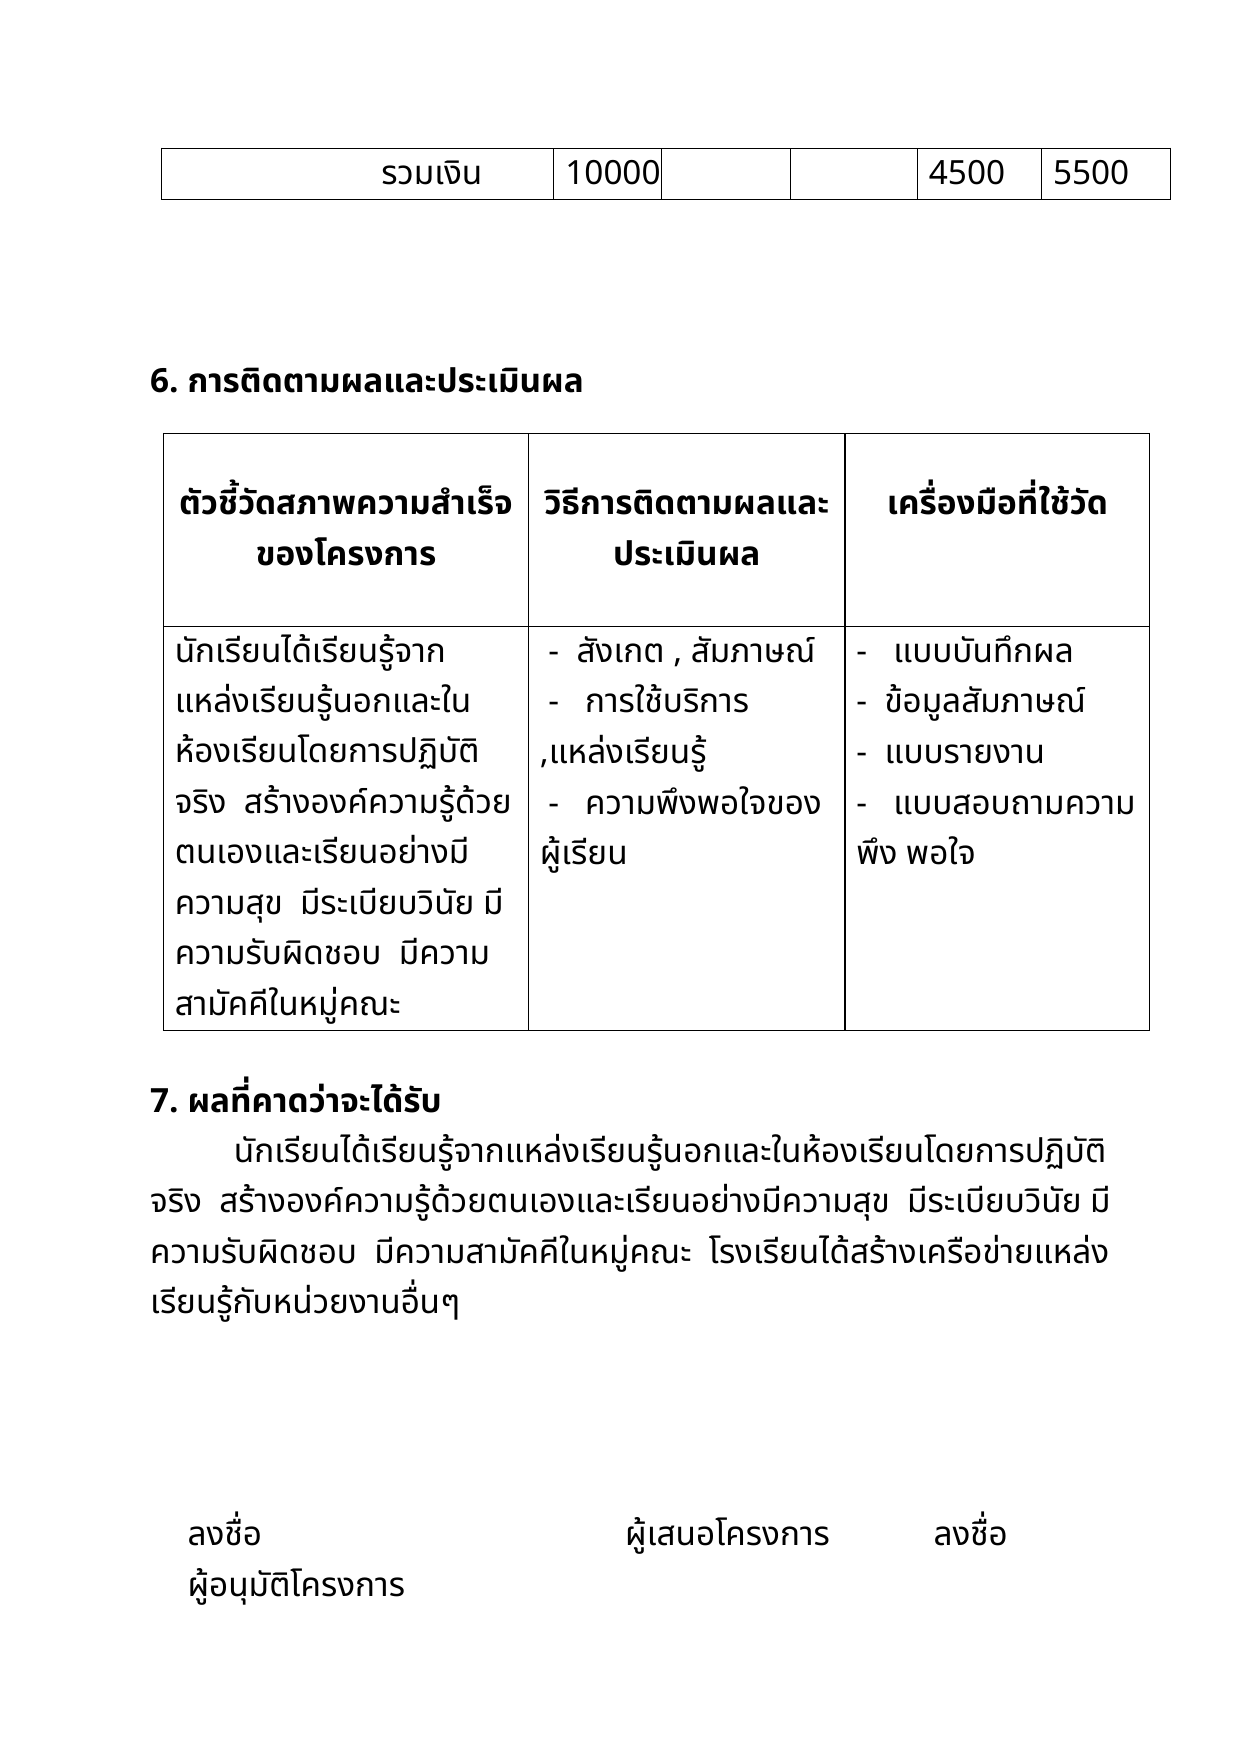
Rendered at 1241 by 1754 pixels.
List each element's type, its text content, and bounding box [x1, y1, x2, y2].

table_cell [791, 149, 917, 199]
subtitle 6. การติดตามผลและประเมินผล [150, 357, 1152, 408]
table_cell รวมเงิน [162, 149, 553, 199]
table_header ตัวชี้วัดสภาพความสำเร็จของโครงการ [164, 434, 528, 626]
text 7. ผลที่คาดว่าจะได้รับ [150, 1076, 1152, 1127]
table_header วิธีการติดตามผลและประเมินผล [529, 434, 844, 626]
table_header เครื่องมือที่ใช้วัด [846, 434, 1149, 626]
table_cell - แบบบันทึกผล - ข้อมูลสัมภาษณ์ - แบบรายงาน - แบบสอบถามความพึง พอใจ [846, 627, 1149, 1030]
table_cell 5500 [1042, 149, 1170, 199]
table_cell - สังเกต , สัมภาษณ์ - การใช้บริการ ,แหล่งเรียนรู้ - ความพึงพอใจของผู้เรียน [529, 627, 844, 1030]
table_cell 4500 [918, 149, 1041, 199]
text นักเรียนได้เรียนรู้จากแหล่งเรียนรู้นอกและในห้องเรียนโดยการปฏิบัติจริง สร้างองค์ความรู้ด้วยตนเองและเรียนอย่างมีความสุข มีระเบียบวินัย มีความรับผิดชอบ มีความสามัคคีในหมู่คณะ โรงเรียนได้สร้างเครือข่ายแหล่งเรียนรู้กับหน่วยงานอื่นๆ [150, 1127, 1152, 1329]
table_cell [662, 149, 790, 199]
table_cell นักเรียนได้เรียนรู้จากแหล่งเรียนรู้นอกและในห้องเรียนโดยการปฏิบัติจริง สร้างองค์ความรู้ด้วยตนเองและเรียนอย่างมีความสุข มีระเบียบวินัย มีความรับผิดชอบ มีความสามัคคีในหมู่คณะ [164, 627, 528, 1030]
text ลงชื่อ ผู้เสนอโครงการ ลงชื่อ ผู้อนุมัติโครงการ [187, 1510, 1152, 1611]
table_cell 10000 [554, 149, 661, 199]
